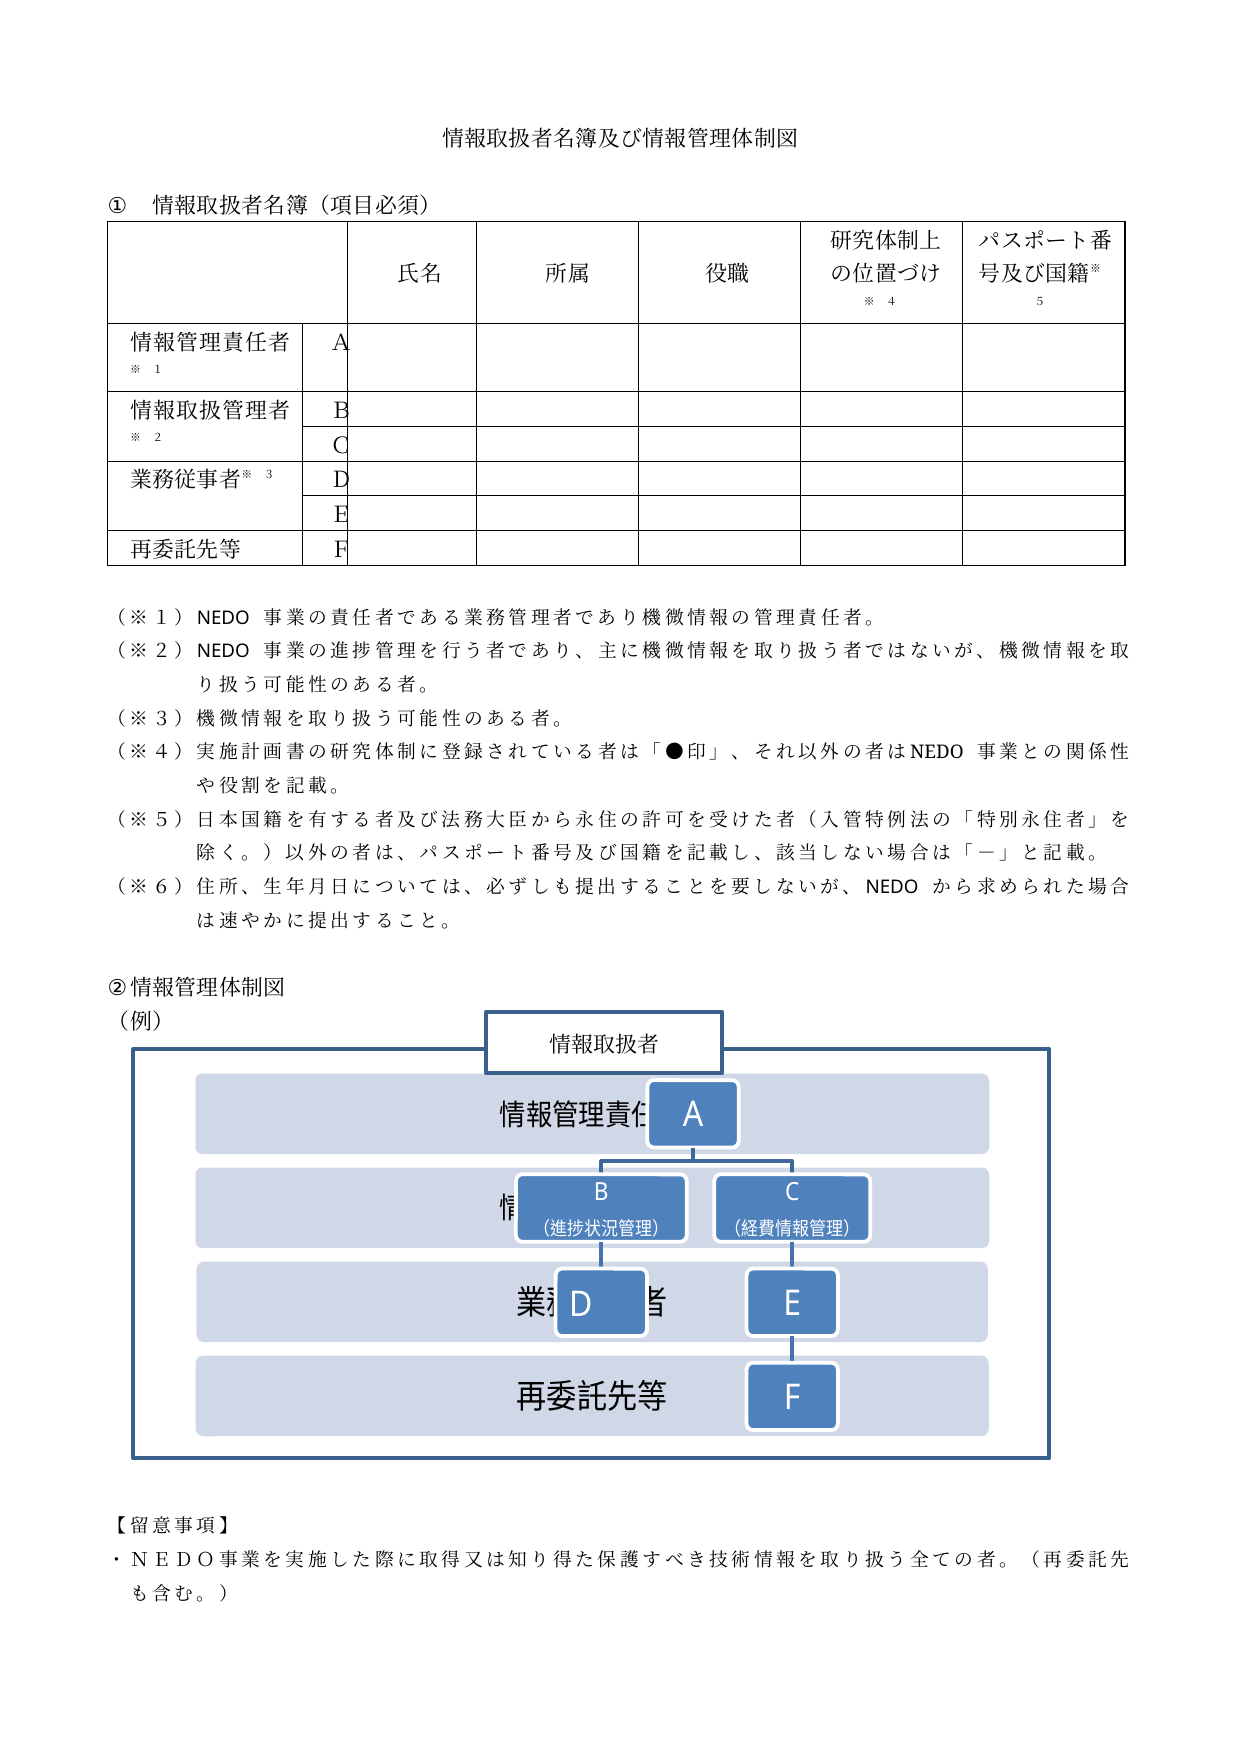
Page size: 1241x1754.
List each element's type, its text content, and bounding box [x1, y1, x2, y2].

table_cell [801, 392, 962, 426]
table_cell [477, 392, 638, 426]
table_header 研究体制上 の位置づけ※４ [801, 222, 962, 323]
table_cell [963, 392, 1124, 426]
table_cell [348, 531, 476, 564]
table_cell Ｃ [303, 427, 347, 461]
table_cell [801, 462, 962, 495]
table_cell [639, 392, 800, 426]
table_cell [477, 496, 638, 530]
table_cell [639, 462, 800, 495]
text ・ＮＥＤＯ事業を実施した際に取得又は知り得た保護すべき技術情報を取り扱う全ての者。（再委託先も含む。） [107, 1541, 1133, 1609]
text ②情報管理体制図 [107, 969, 1133, 1003]
table_cell [963, 324, 1124, 391]
table_cell 情報管理責任者※１ [108, 324, 302, 391]
table_cell Ａ [303, 324, 347, 391]
table_cell [801, 427, 962, 461]
table_cell Ｅ [303, 496, 347, 530]
text （例） [107, 1003, 1133, 1037]
table_header [108, 222, 347, 323]
table_cell [639, 324, 800, 391]
table_cell 情報取扱管理者※２ [108, 392, 302, 461]
table_header パスポート番号及び国籍※５ [963, 222, 1124, 323]
table_cell Ｆ [303, 531, 347, 564]
table_cell [963, 531, 1124, 564]
table_cell [801, 531, 962, 564]
table_cell [348, 496, 476, 530]
table_cell [963, 427, 1124, 461]
table_cell [477, 462, 638, 495]
text （※６）住所、生年月日については、必ずしも提出することを要しないが、NEDOから求められた場合は速やかに提出すること。 [107, 868, 1133, 936]
table_cell [963, 462, 1124, 495]
table_cell [639, 531, 800, 564]
text （※３）機微情報を取り扱う可能性のある者。 [107, 700, 1133, 734]
text （※１）NEDO事業の責任者である業務管理者であり機微情報の管理責任者。 [107, 599, 1133, 633]
table_cell [801, 324, 962, 391]
table_cell [477, 324, 638, 391]
table_cell Ｂ [303, 392, 347, 426]
table_cell 再委託先等 [108, 531, 302, 564]
table_cell [348, 462, 476, 495]
text 【留意事項】 [107, 1508, 1133, 1541]
table_cell Ｄ [303, 462, 347, 495]
table_header 役職 [639, 222, 800, 323]
table_cell [801, 496, 962, 530]
table_cell [348, 392, 476, 426]
table_header 所属 [477, 222, 638, 323]
table_cell [639, 427, 800, 461]
table_header 氏名 [348, 222, 476, 323]
text 情報取扱者名簿及び情報管理体制図 [107, 120, 1133, 153]
table_cell [963, 496, 1124, 530]
table_cell [639, 496, 800, 530]
list 情報取扱者名簿（項目必須） [107, 187, 1133, 221]
table_cell 業務従事者※３ [108, 462, 302, 530]
table_cell [348, 324, 476, 391]
text （※４）実施計画書の研究体制に登録されている者は「●印」、それ以外の者はNEDO事業との関係性や役割を記載。 [107, 734, 1133, 801]
text （※５）日本国籍を有する者及び法務大臣から永住の許可を受けた者（入管特例法の「特別永住者」を除く。）以外の者は、パスポート番号及び国籍を記載し、該当しない場合は「－」と記載。 [107, 801, 1133, 868]
table_cell [477, 531, 638, 564]
text （※２）NEDO事業の進捗管理を行う者であり、主に機微情報を取り扱う者ではないが、機微情報を取り扱う可能性のある者。 [107, 633, 1133, 700]
table_cell [477, 427, 638, 461]
table_cell [348, 427, 476, 461]
